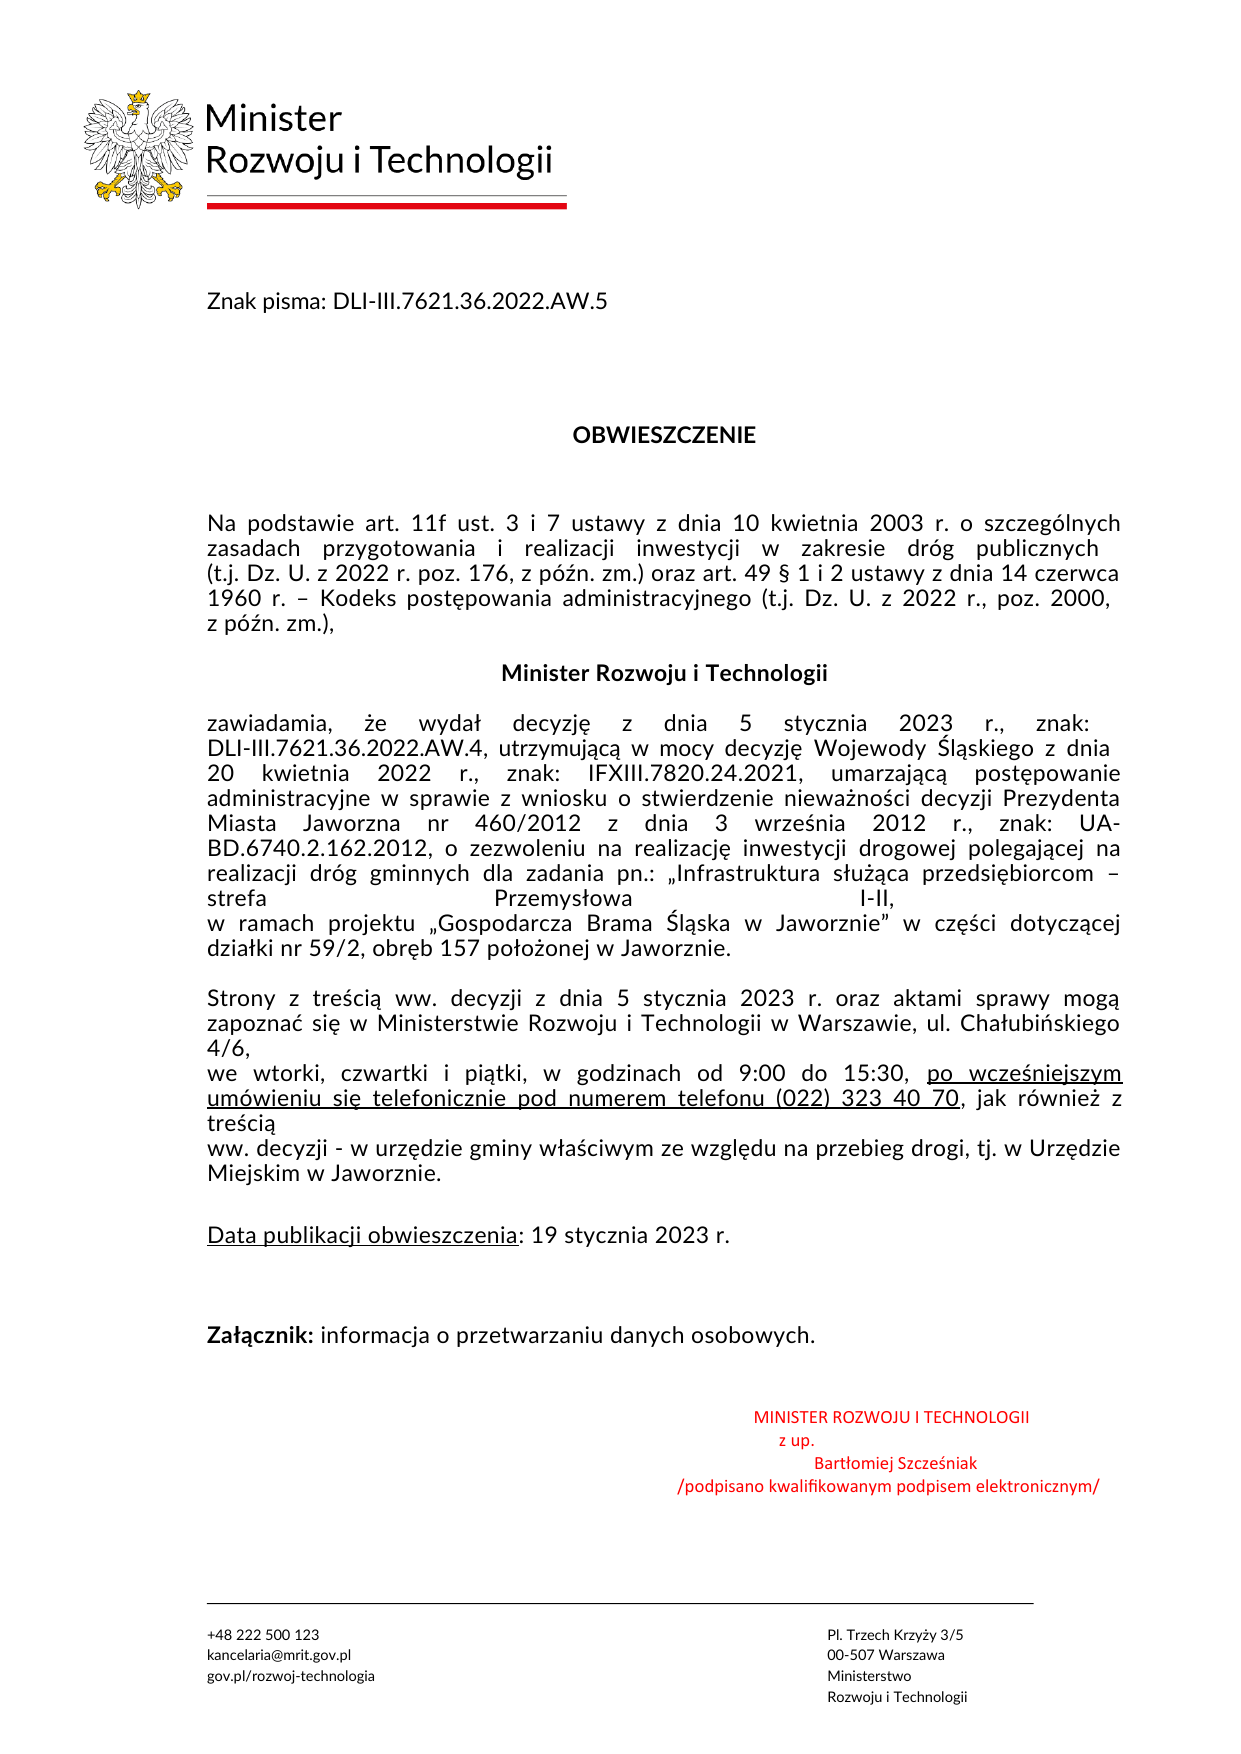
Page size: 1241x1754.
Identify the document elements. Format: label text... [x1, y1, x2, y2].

text Znak pisma: DLI-III.7621.36.2022.AW.5 [207, 288, 1122, 315]
text Data publikacji obwieszczenia: 19 stycznia 2023 r. [207, 1198, 1122, 1248]
text Na podstawie art. 11f ust. 3 i 7 ustawy z dnia 10 kwietnia 2003 r. o szczególnych zasadach przygotowania i realizacji inwestycji w zakresie dróg publicznych (t.j. Dz. U. z 2022 r. poz. 176, z późn. zm.) oraz art. 49 § 1 i 2 ustawy z dnia 14 czerwca 1960 r. – Kodeks postępowania administracyjnego (t.j. Dz. U. z 2022 r., poz. 2000, z późn. zm.), [207, 511, 1122, 636]
text zawiadamia, że wydał decyzję z dnia 5 stycznia 2023 r., znak: DLI-III.7621.36.2022.AW.4, utrzymującą w mocy decyzję Wojewody Śląskiego z dnia 20 kwietnia 2022 r., znak: IFXIII.7820.24.2021, umarzającą postępowanie administracyjne w sprawie z wniosku o stwierdzenie nieważności decyzji Prezydenta Miasta Jaworzna nr 460/2012 z dnia 3 września 2012 r., znak: UA-BD.6740.2.162.2012, o zezwoleniu na realizację inwestycji drogowej polegającej na realizacji dróg gminnych dla zadania pn.: „Infrastruktura służąca przedsiębiorcom – strefa Przemysłowa I-II, w ramach projektu „Gospodarcza Brama Śląska w Jaworznie” w części dotyczącej działki nr 59/2, obręb 157 położonej w Jaworznie. [207, 711, 1122, 961]
text Minister Rozwoju i Technologii [207, 661, 1122, 686]
picture [74, 81, 579, 216]
text OBWIESZCZENIE [207, 423, 1122, 448]
text Załącznik: informacja o przetwarzaniu danych osobowych. [207, 1323, 1122, 1348]
text Strony z treścią ww. decyzji z dnia 5 stycznia 2023 r. oraz aktami sprawy mogą zapoznać się w Ministerstwie Rozwoju i Technologii w Warszawie, ul. Chałubińskiego 4/6, we wtorki, czwartki i piątki, w godzinach od 9:00 do 15:30, po wcześniejszym umówieniu się telefonicznie pod numerem telefonu (022) 323 40 70, jak również z treścią ww. decyzji - w urzędzie gminy właściwym ze względu na przebieg drogi, tj. w Urzędzie Miejskim w Jaworznie. [207, 986, 1122, 1186]
